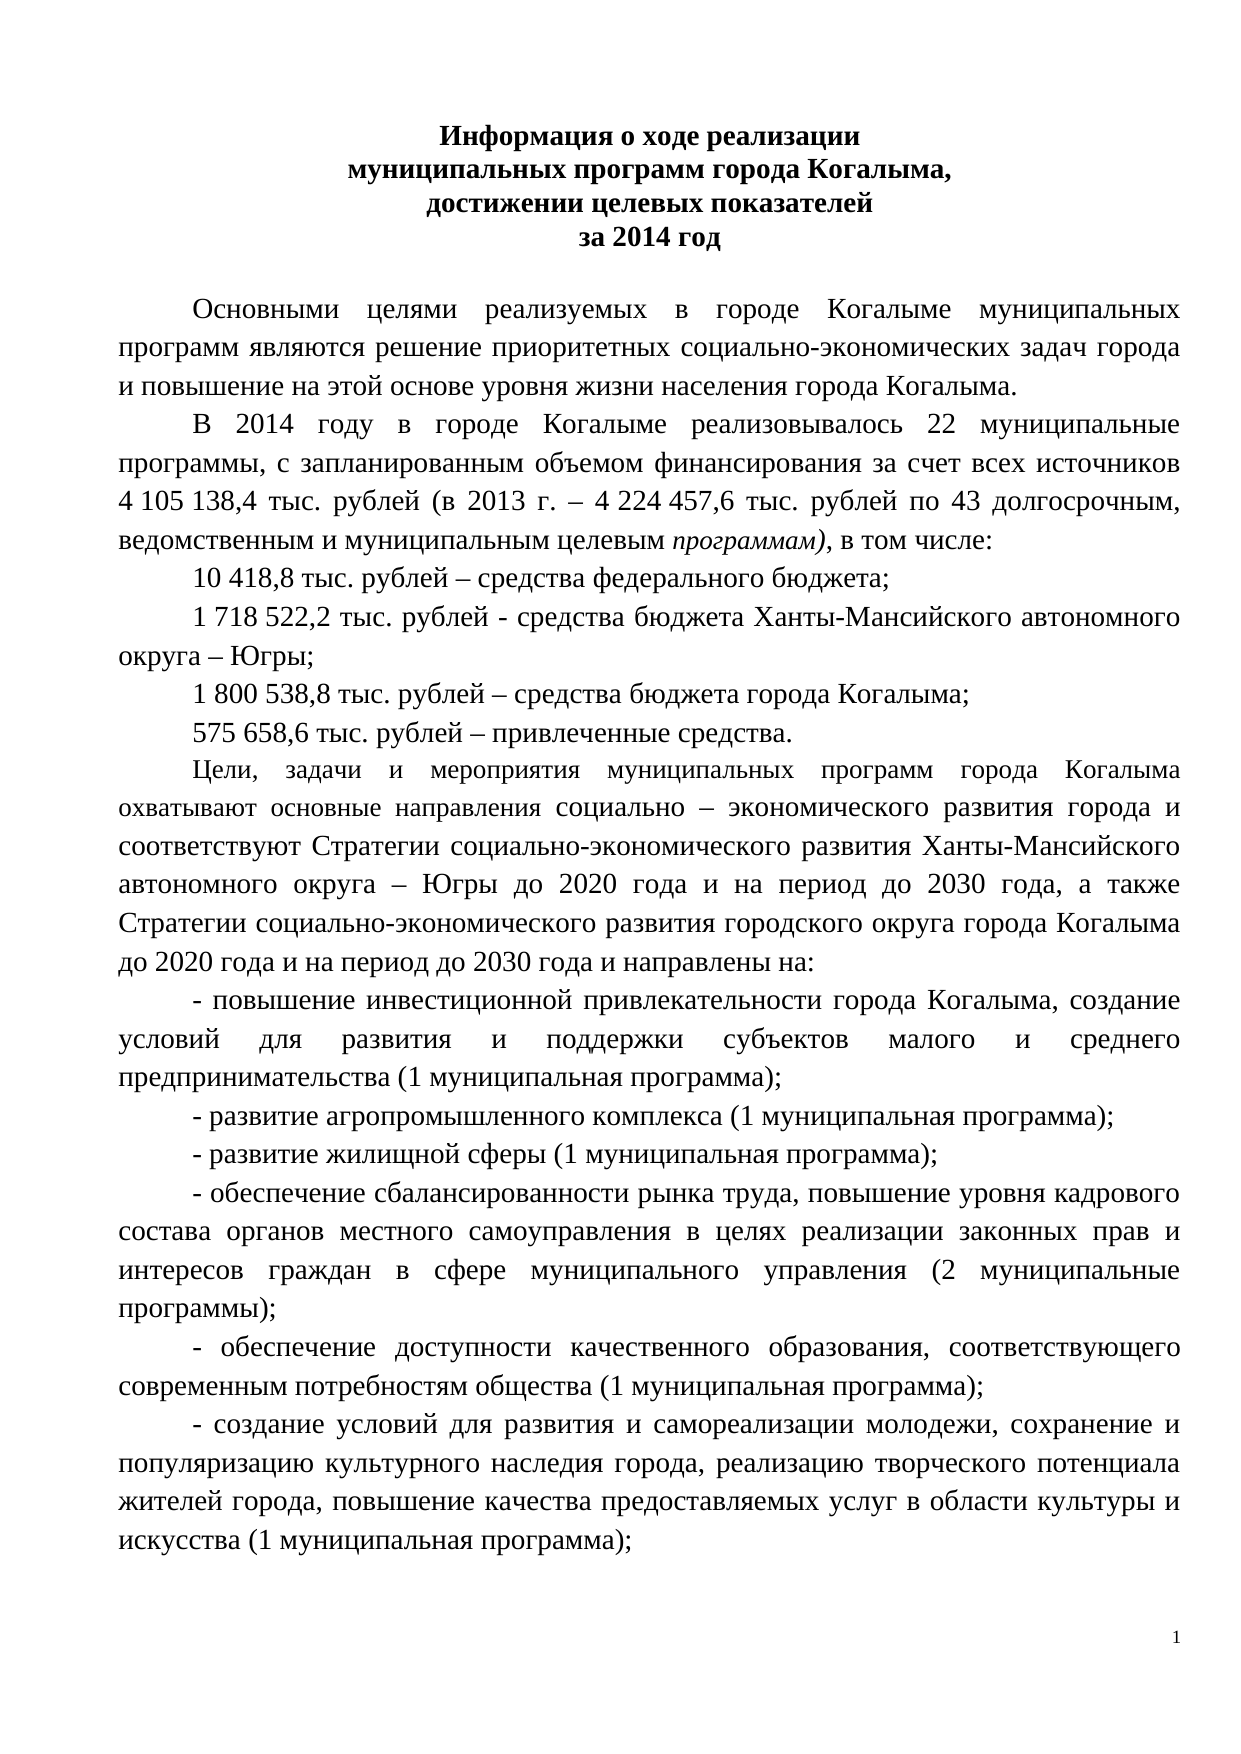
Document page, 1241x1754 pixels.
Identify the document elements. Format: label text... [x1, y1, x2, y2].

text 10 418,8 тыс. рублей – средства федерального бюджета; [118, 561, 1181, 594]
text - обеспечение сбалансированности рынка труда, повышение уровня кадрового состава органов местного самоуправления в целях реализации законных прав и интересов граждан в сфере муниципального управления (2 муниципальные программы); [118, 1175, 1181, 1324]
text 575 658,6 тыс. рублей – привлеченные средства. [118, 715, 1181, 748]
text - развитие агропромышленного комплекса (1 муниципальная программа); [118, 1098, 1181, 1131]
text достижении целевых показателей [118, 185, 1181, 219]
text В 2014 году в городе Когалыме реализовывалось 22 муниципальные программы, с запланированным объемом финансирования за счет всех источников 4 105 138,4 тыс. рублей (в 2013 г. – 4 224 457,6 тыс. рублей по 43 долгосрочным, ведомственным и муниципальным целевым программам), в том числе: [118, 406, 1181, 556]
text - создание условий для развития и самореализации молодежи, сохранение и популяризацию культурного наследия города, реализацию творческого потенциала жителей города, повышение качества предоставляемых услуг в области культуры и искусства (1 муниципальная программа); [118, 1406, 1181, 1555]
text 1 718 522,2 тыс. рублей - средства бюджета Ханты-Мансийского автономного округа – Югры; [118, 599, 1181, 671]
text 1 800 538,8 тыс. рублей – средства бюджета города Когалыма; [118, 676, 1181, 710]
text Основными целями реализуемых в городе Когалыме муниципальных программ являются решение приоритетных социально-экономических задач города и повышение на этой основе уровня жизни населения города Когалыма. [118, 291, 1181, 401]
text - развитие жилищной сферы (1 муниципальная программа); [118, 1136, 1181, 1170]
text муниципальных программ города Когалыма, [118, 152, 1181, 185]
text - обеспечение доступности качественного образования, соответствующего современным потребностям общества (1 муниципальная программа); [118, 1329, 1181, 1401]
text Информация о ходе реализации [118, 118, 1181, 152]
text за 2014 год [118, 219, 1181, 252]
text - повышение инвестиционной привлекательности города Когалыма, создание условий для развития и поддержки субъектов малого и среднего предпринимательства (1 муниципальная программа); [118, 982, 1181, 1093]
text Цели, задачи и мероприятия муниципальных программ города Когалыма охватывают основные направления социально – экономического развития города и соответствуют Стратегии социально-экономического развития Ханты-Мансийского автономного округа – Югры до 2020 года и на период до 2030 года, а также Стратегии социально-экономического развития городского округа города Когалыма до 2020 года и на период до 2030 года и направлены на: [118, 753, 1181, 977]
